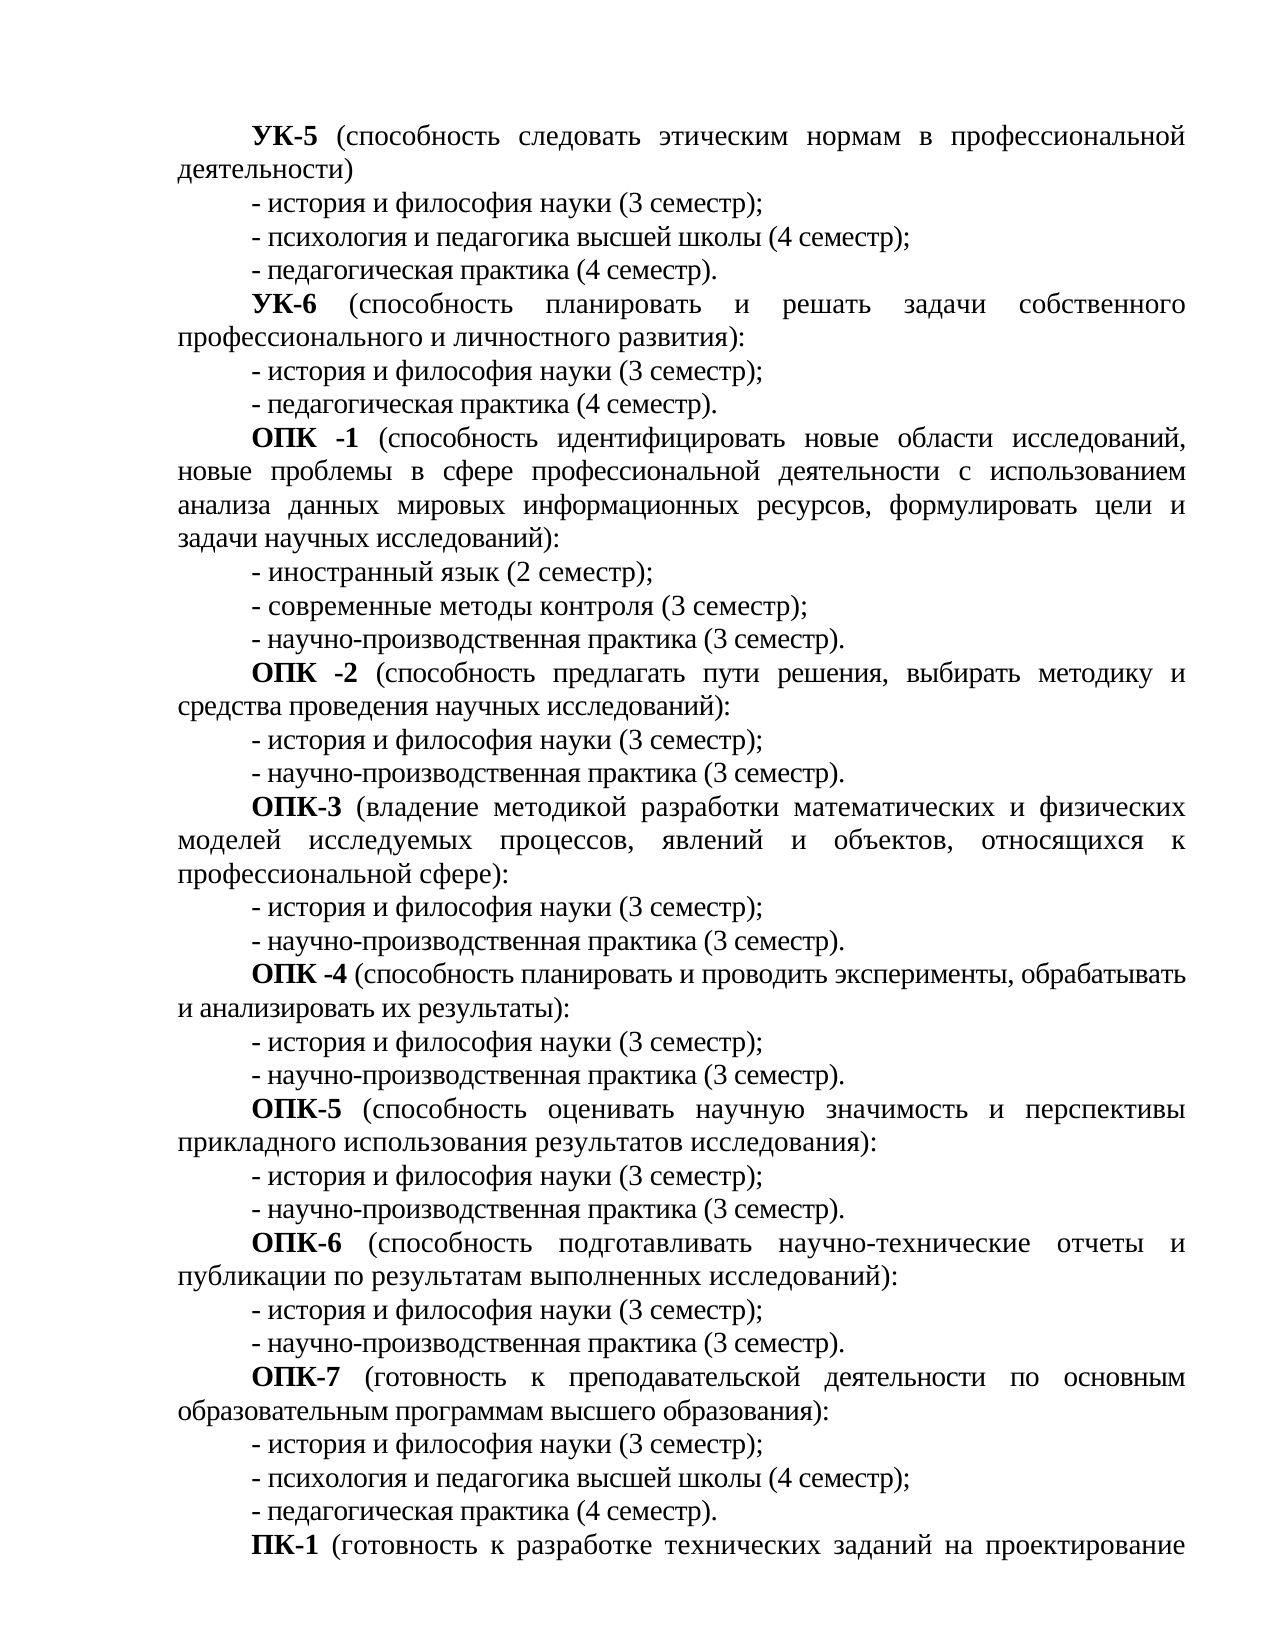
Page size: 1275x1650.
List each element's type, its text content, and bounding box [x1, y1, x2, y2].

text - педагогическая практика (4 семестр). [177, 1493, 1186, 1527]
text - научно-производственная практика (3 семестр). [177, 1057, 1186, 1091]
text ОПК-5 (способность оценивать научную значимость и перспективы прикладного использования результатов исследования): [177, 1091, 1186, 1158]
text ОПК -1 (способность идентифицировать новые области исследований, новые проблемы в сфере профессиональной деятельности с использованием анализа данных мировых информационных ресурсов, формулировать цели и задачи научных исследований): [177, 420, 1186, 554]
text - педагогическая практика (4 семестр). [177, 386, 1186, 420]
text - научно-производственная практика (3 семестр). [177, 923, 1186, 957]
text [177, 1527, 1186, 1560]
text - научно-производственная практика (3 семестр). [177, 1191, 1186, 1225]
text - история и философия науки (3 семестр); [177, 889, 1186, 923]
text - история и философия науки (3 семестр); [177, 1426, 1186, 1460]
text УК-6 (способность планировать и решать задачи собственного профессионального и личностного развития): [177, 286, 1186, 353]
text УК-5 (способность следовать этическим нормам в профессиональной деятельности) [177, 118, 1186, 185]
text - история и философия науки (3 семестр); [177, 1292, 1186, 1326]
text ОПК-3 (владение методикой разработки математических и физических моделей исследуемых процессов, явлений и объектов, относящихся к профессиональной сфере): [177, 789, 1186, 889]
text ОПК -2 (способность предлагать пути решения, выбирать методику и средства проведения научных исследований): [177, 655, 1186, 722]
text - педагогическая практика (4 семестр). [177, 252, 1186, 286]
text - история и философия науки (3 семестр); [177, 185, 1186, 219]
text - история и философия науки (3 семестр); [177, 1024, 1186, 1057]
text ОПК-6 (способность подготавливать научно-технические отчеты и публикации по результатам выполненных исследований): [177, 1225, 1186, 1292]
text - история и философия науки (3 семестр); [177, 1158, 1186, 1191]
text - научно-производственная практика (3 семестр). [177, 1326, 1186, 1359]
text - психология и педагогика высшей школы (4 семестр); [177, 219, 1186, 252]
text - научно-производственная практика (3 семестр). [177, 755, 1186, 789]
text - современные методы контроля (3 семестр); [177, 588, 1186, 621]
text ОПК -4 (способность планировать и проводить эксперименты, обрабатывать и анализировать их результаты): [177, 957, 1186, 1024]
text - история и философия науки (3 семестр); [177, 353, 1186, 386]
text - история и философия науки (3 семестр); [177, 722, 1186, 755]
text - психология и педагогика высшей школы (4 семестр); [177, 1460, 1186, 1493]
text - научно-производственная практика (3 семестр). [177, 621, 1186, 655]
text - иностранный язык (2 семестр); [177, 554, 1186, 588]
text ОПК-7 (готовность к преподавательской деятельности по основным образовательным программам высшего образования): [177, 1359, 1186, 1426]
